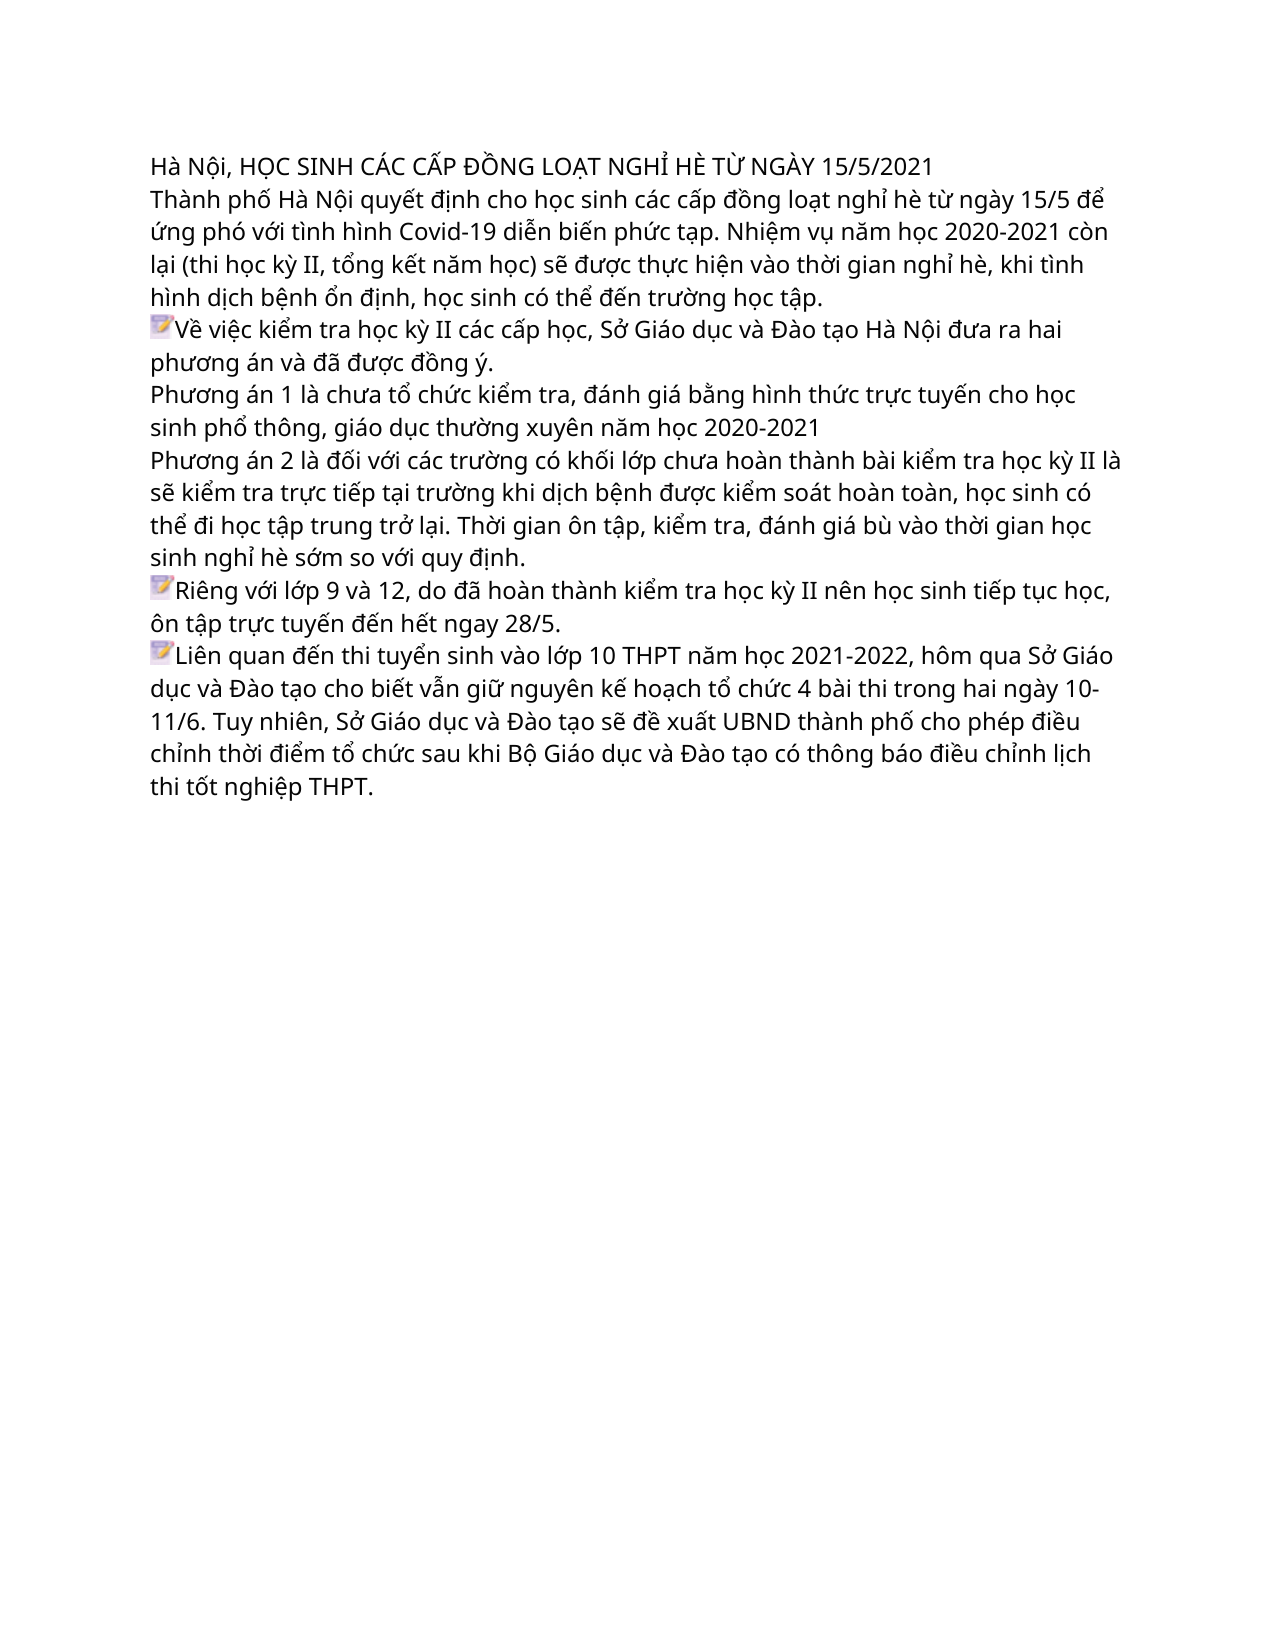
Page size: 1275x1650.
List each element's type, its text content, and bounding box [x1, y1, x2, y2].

picture [150, 314, 175, 339]
text Phương án 1 là chưa tổ chức kiểm tra, đánh giá bằng hình thức trực tuyến cho học sinh phổ thông, giáo dục thường xuyên năm học 2020-2021 [150, 378, 1125, 443]
text Liên quan đến thi tuyển sinh vào lớp 10 THPT năm học 2021-2022, hôm qua Sở Giáo dục và Đào tạo cho biết vẫn giữ nguyên kế hoạch tổ chức 4 bài thi trong hai ngày 10-11/6. Tuy nhiên, Sở Giáo dục và Đào tạo sẽ đề xuất UBND thành phố cho phép điều chỉnh thời điểm tổ chức sau khi Bộ Giáo dục và Đào tạo có thông báo điều chỉnh lịch thi tốt nghiệp THPT. [150, 639, 1125, 802]
picture [150, 640, 175, 665]
text Thành phố Hà Nội quyết định cho học sinh các cấp đồng loạt nghỉ hè từ ngày 15/5 để ứng phó với tình hình Covid-19 diễn biến phức tạp. Nhiệm vụ năm học 2020-2021 còn lại (thi học kỳ II, tổng kết năm học) sẽ được thực hiện vào thời gian nghỉ hè, khi tình hình dịch bệnh ổn định, học sinh có thể đến trường học tập. [150, 183, 1125, 313]
text Riêng với lớp 9 và 12, do đã hoàn thành kiểm tra học kỳ II nên học sinh tiếp tục học, ôn tập trực tuyến đến hết ngay 28/5. [150, 574, 1125, 639]
text Về việc kiểm tra học kỳ II các cấp học, Sở Giáo dục và Đào tạo Hà Nội đưa ra hai phương án và đã được đồng ý. [150, 313, 1125, 378]
text Phương án 2 là đối với các trường có khối lớp chưa hoàn thành bài kiểm tra học kỳ II là sẽ kiểm tra trực tiếp tại trường khi dịch bệnh được kiểm soát hoàn toàn, học sinh có thể đi học tập trung trở lại. Thời gian ôn tập, kiểm tra, đánh giá bù vào thời gian học sinh nghỉ hè sớm so với quy định. [150, 443, 1125, 574]
picture [150, 575, 175, 600]
text Hà Nội, HỌC SINH CÁC CẤP ĐỒNG LOẠT NGHỈ HÈ TỪ NGÀY 15/5/2021 [150, 150, 1125, 183]
